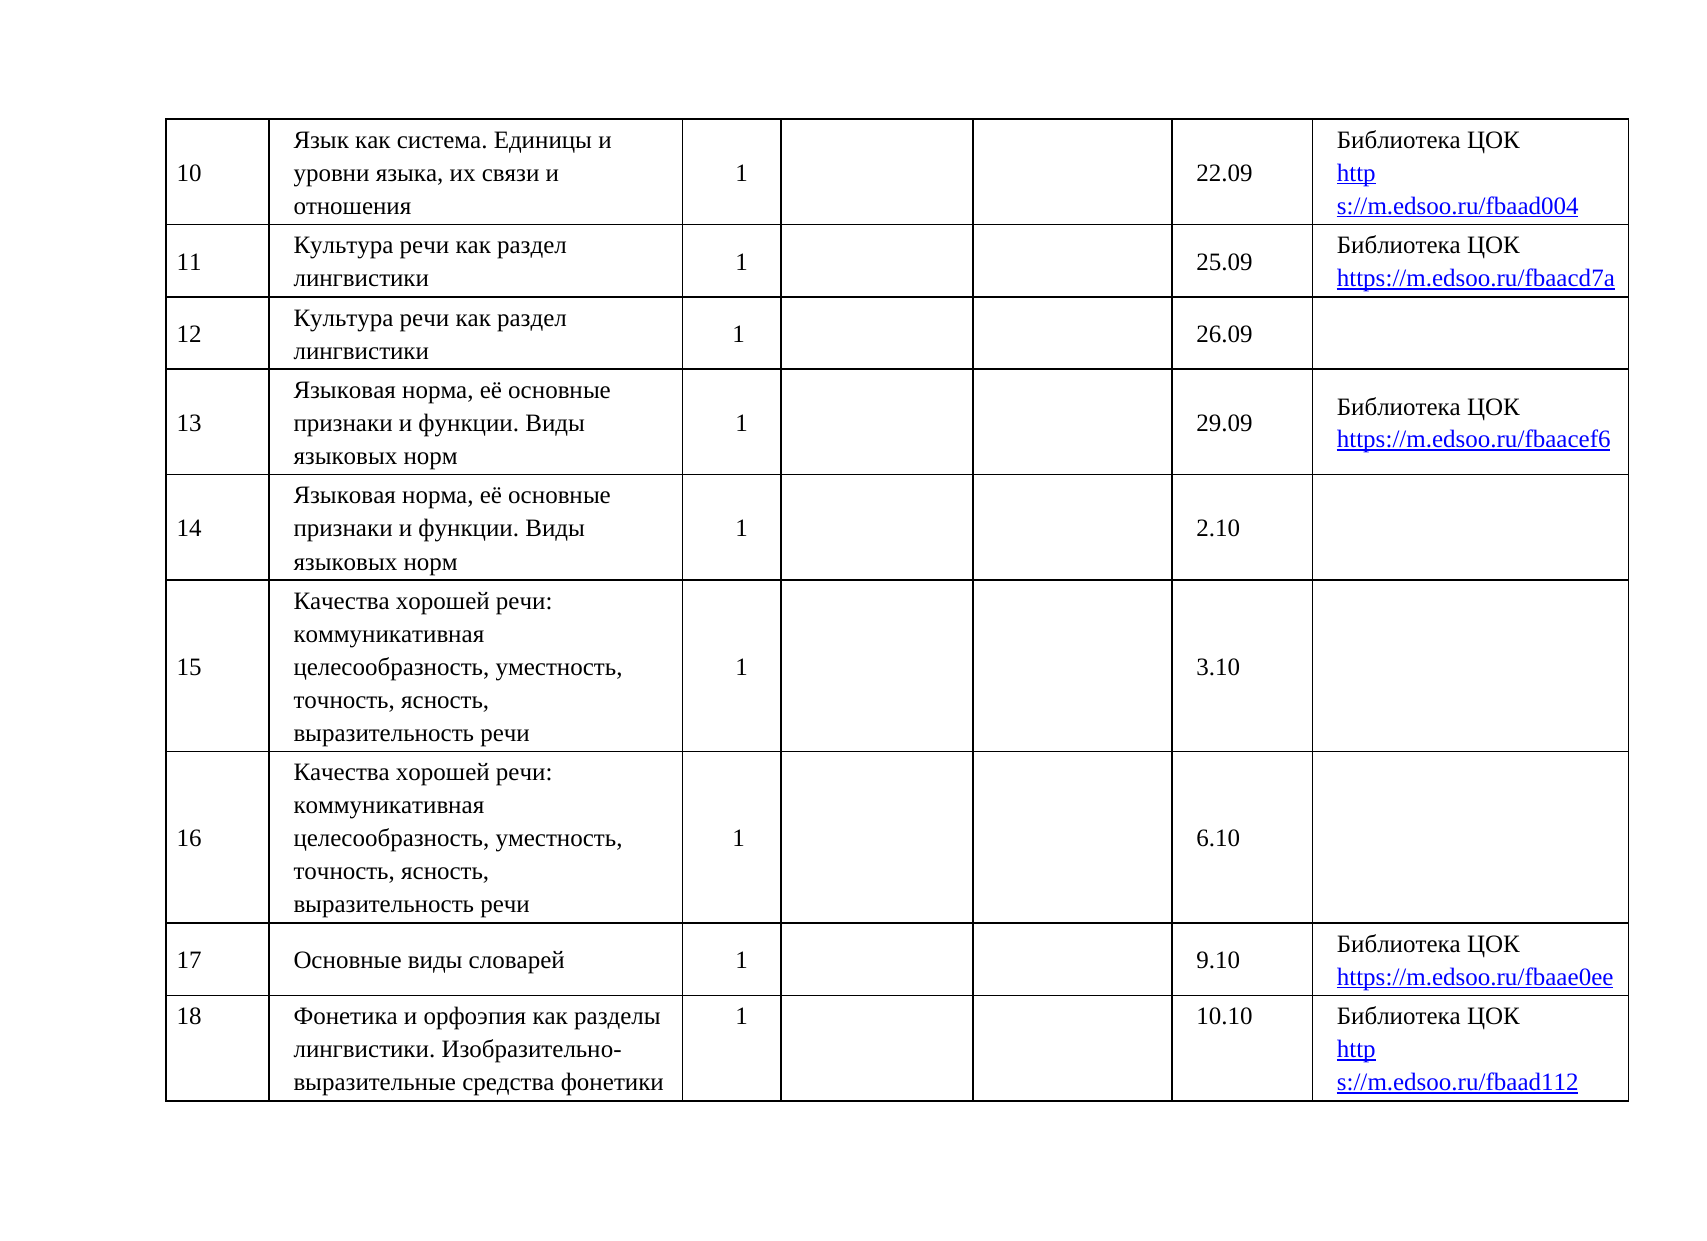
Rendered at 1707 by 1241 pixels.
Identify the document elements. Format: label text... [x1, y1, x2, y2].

table_cell 17 [167, 924, 268, 994]
table_cell [1313, 475, 1628, 579]
table_cell [974, 581, 1171, 751]
table_cell 3.10 [1173, 581, 1312, 751]
table_cell [782, 924, 972, 994]
table_cell 26.09 [1173, 298, 1312, 368]
table_cell [782, 752, 972, 922]
table_cell [974, 370, 1171, 474]
table_cell [974, 996, 1171, 1100]
table_cell 1 [683, 225, 780, 296]
table_cell [974, 475, 1171, 579]
table_cell Библиотека ЦОК https://m.edsoo.ru/fbaad004 [1313, 120, 1628, 223]
table_cell [1313, 752, 1628, 922]
table_cell 2.10 [1173, 475, 1312, 579]
table_cell Качества хорошей речи: коммуникативная целесообразность, уместность, точность, ясность, выразительность речи [270, 581, 682, 751]
table_cell 6.10 [1173, 752, 1312, 922]
table_cell [782, 120, 972, 223]
table_cell Библиотека ЦОК https://m.edsoo.ru/fbaae0ee [1313, 924, 1628, 994]
table_cell 10.10 [1173, 996, 1312, 1100]
table_cell 1 [683, 475, 780, 579]
table_cell [974, 298, 1171, 368]
table_cell [782, 475, 972, 579]
table_cell 29.09 [1173, 370, 1312, 474]
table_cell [1313, 996, 1628, 1100]
table_cell [974, 120, 1171, 223]
table_cell [782, 298, 972, 368]
table_cell [974, 752, 1171, 922]
table_cell [1313, 581, 1628, 751]
table_cell 15 [167, 581, 268, 751]
table_cell Культура речи как раздел лингвистики [270, 298, 682, 368]
table_cell 1 [683, 120, 780, 223]
table_cell Культура речи как раздел лингвистики [270, 225, 682, 296]
table_cell 1 [683, 581, 780, 751]
table_cell 9.10 [1173, 924, 1312, 994]
table_cell [782, 370, 972, 474]
table_cell Язык как система. Единицы и уровни языка, их связи и отношения [270, 120, 682, 223]
table_cell Библиотека ЦОК https://m.edsoo.ru/fbaacef6 [1313, 370, 1628, 474]
table_cell 25.09 [1173, 225, 1312, 296]
table_cell 13 [167, 370, 268, 474]
table_cell 1 [683, 298, 780, 368]
table_cell 1 [683, 752, 780, 922]
table_cell [1313, 298, 1628, 368]
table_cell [270, 996, 682, 1100]
table_cell 11 [167, 225, 268, 296]
table_cell 18 [167, 996, 268, 1100]
table_cell 10 [167, 120, 268, 223]
table_cell 16 [167, 752, 268, 922]
table_cell [782, 581, 972, 751]
table_cell 1 [683, 370, 780, 474]
table_cell Языковая норма, её основные признаки и функции. Виды языковых норм [270, 475, 682, 579]
table_cell [782, 996, 972, 1100]
table_cell 12 [167, 298, 268, 368]
table_cell Языковая норма, её основные признаки и функции. Виды языковых норм [270, 370, 682, 474]
table_cell [974, 924, 1171, 994]
table_cell Библиотека ЦОК https://m.edsoo.ru/fbaacd7a [1313, 225, 1628, 296]
table_cell [782, 225, 972, 296]
table_cell 1 [683, 996, 780, 1100]
table_cell Основные виды словарей [270, 924, 682, 994]
table_cell 1 [683, 924, 780, 994]
table_cell 22.09 [1173, 120, 1312, 223]
table_cell Качества хорошей речи: коммуникативная целесообразность, уместность, точность, ясность, выразительность речи [270, 752, 682, 922]
table_cell [974, 225, 1171, 296]
table_cell 14 [167, 475, 268, 579]
